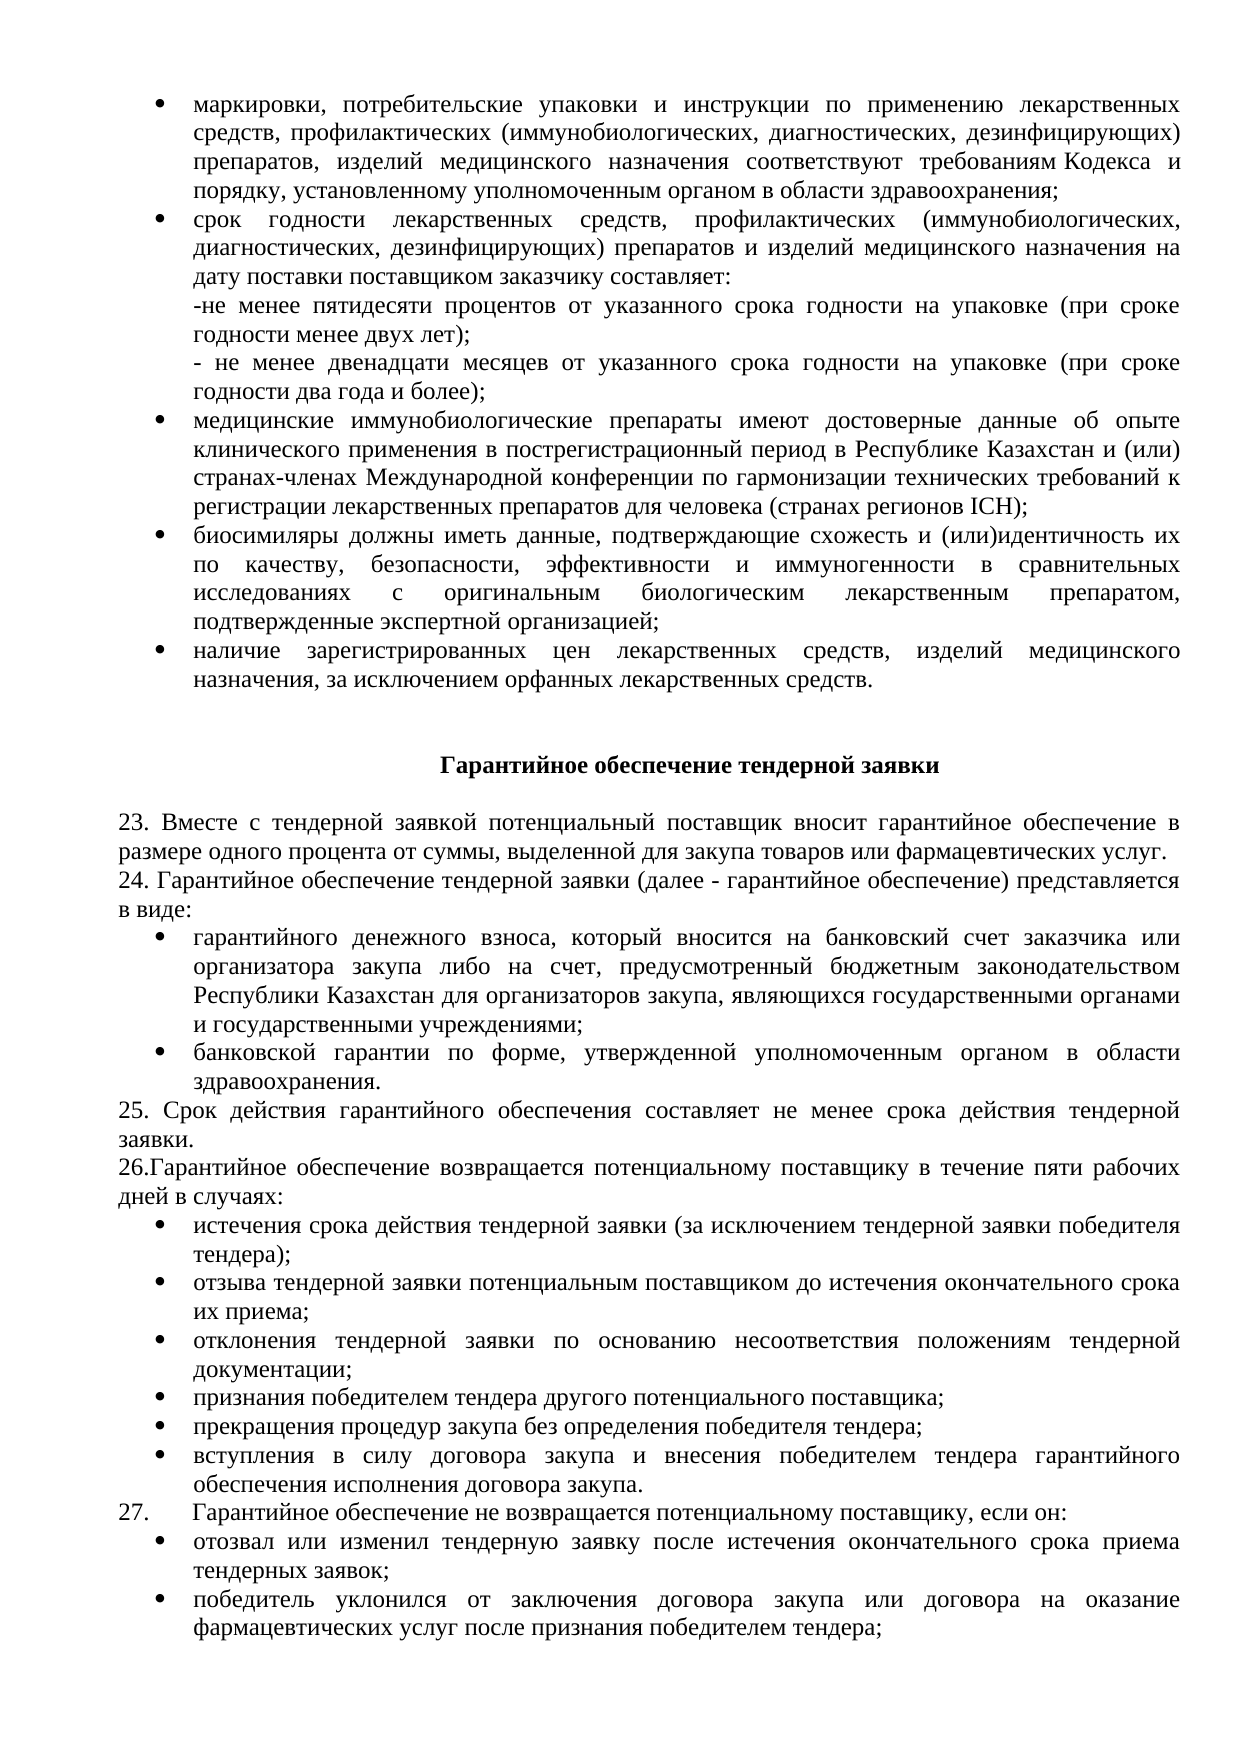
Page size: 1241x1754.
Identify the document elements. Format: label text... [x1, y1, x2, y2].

list вступления в силу договора закупа и внесения победителем тендера гарантийного обеспечения исполнения договора закупа. [156, 1440, 1181, 1497]
list наличие зарегистрированных цен лекарственных средств, изделий медицинского назначения, за исключением орфанных лекарственных средств. [156, 635, 1181, 692]
list истечения срока действия тендерной заявки (за исключением тендерной заявки победителя тендера); [156, 1210, 1181, 1267]
text 26.Гарантийное обеспечение возвращается потенциальному поставщику в течение пяти рабочих дней в случаях: [118, 1152, 1181, 1210]
list срок годности лекарственных средств, профилактических (иммунобиологических, диагностических, дезинфицирующих) препаратов и изделий медицинского назначения на дату поставки поставщиком заказчику составляет: [156, 204, 1181, 290]
text - не менее двенадцати месяцев от указанного срока годности на упаковке (при сроке годности два года и более); [193, 347, 1181, 405]
list гарантийного денежного взноса, который вносится на банковский счет заказчика или организатора закупа либо на счет, предусмотренный бюджетным законодательством Республики Казахстан для организаторов закупа, являющихся государственными органами и государственными учреждениями; [156, 922, 1181, 1037]
list маркировки, потребительские упаковки и инструкции по применению лекарственных средств, профилактических (иммунобиологических, диагностических, дезинфицирующих) препаратов, изделий медицинского назначения соответствуют требованиям Кодекса и порядку, установленному уполномоченным органом в области здравоохранения; [156, 89, 1181, 204]
text 23. Вместе с тендерной заявкой потенциальный поставщик вносит гарантийное обеспечение в размере одного процента от суммы, выделенной для закупа товаров или фармацевтических услуг. [118, 807, 1181, 865]
list признания победителем тендера другого потенциального поставщика; [156, 1382, 1181, 1411]
list отозвал или изменил тендерную заявку после истечения окончательного срока приема тендерных заявок; [156, 1526, 1181, 1584]
list банковской гарантии по форме, утвержденной уполномоченным органом в области здравоохранения. [156, 1037, 1181, 1095]
list отзыва тендерной заявки потенциальным поставщиком до истечения окончательного срока их приема; [156, 1267, 1181, 1325]
list отклонения тендерной заявки по основанию несоответствия положениям тендерной документации; [156, 1325, 1181, 1382]
list биосимиляры должны иметь данные, подтверждающие схожесть и (или)идентичность их по качеству, безопасности, эффективности и иммуногенности в сравнительных исследованиях с оригинальным биологическим лекарственным препаратом, подтвержденные экспертной организацией; [156, 520, 1181, 635]
list победитель уклонился от заключения договора закупа или договора на оказание фармацевтических услуг после признания победителем тендера; [156, 1584, 1181, 1641]
text 25. Срок действия гарантийного обеспечения составляет не менее срока действия тендерной заявки. [118, 1095, 1181, 1152]
text Гарантийное обеспечение тендерной заявки [118, 750, 1181, 779]
list медицинские иммунобиологические препараты имеют достоверные данные об опыте клинического применения в пострегистрационный период в Республике Казахстан и (или) странах-членах Международной конференции по гармонизации технических требований к регистрации лекарственных препаратов для человека (странах регионов ICH); [156, 405, 1181, 520]
list Гарантийное обеспечение не возвращается потенциальному поставщику, если он: [118, 1497, 1181, 1526]
text -не менее пятидесяти процентов от указанного срока годности на упаковке (при сроке годности менее двух лет); [193, 290, 1181, 347]
list прекращения процедур закупа без определения победителя тендера; [156, 1411, 1181, 1440]
text 24. Гарантийное обеспечение тендерной заявки (далее - гарантийное обеспечение) представляется в виде: [118, 865, 1181, 922]
